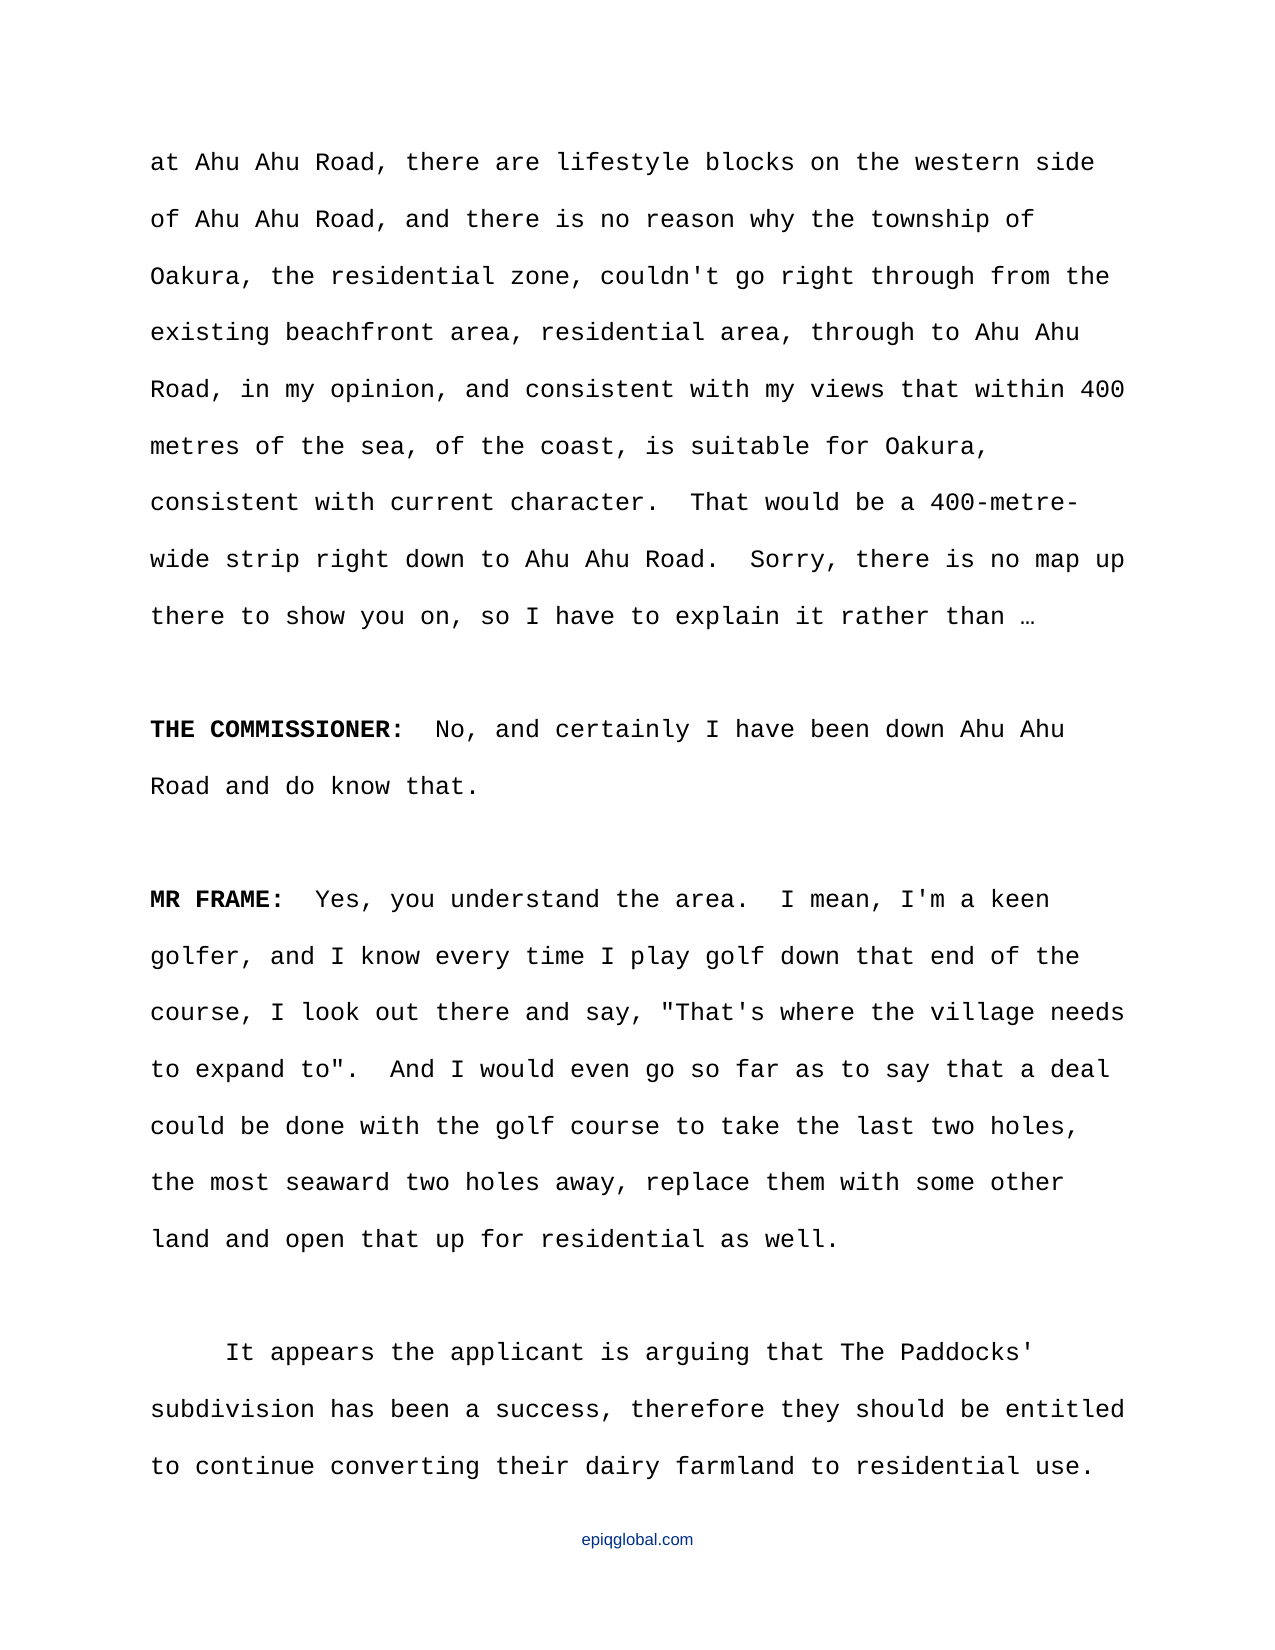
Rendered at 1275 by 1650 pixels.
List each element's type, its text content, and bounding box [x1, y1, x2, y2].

text THE COMMISSIONER: No, and certainly I have been down Ahu Ahu Road and do know that. [150, 717, 1125, 802]
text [150, 1340, 1125, 1482]
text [150, 150, 1125, 632]
text MR FRAME: Yes, you understand the area. I mean, I'm a keen golfer, and I know every time I play golf down that end of the course, I look out there and say, "That's where the village needs to expand to". And I would even go so far as to say that a deal could be done with the golf course to take the last two holes, the most seaward two holes away, replace them with some other land and open that up for residential as well. [150, 887, 1125, 1255]
